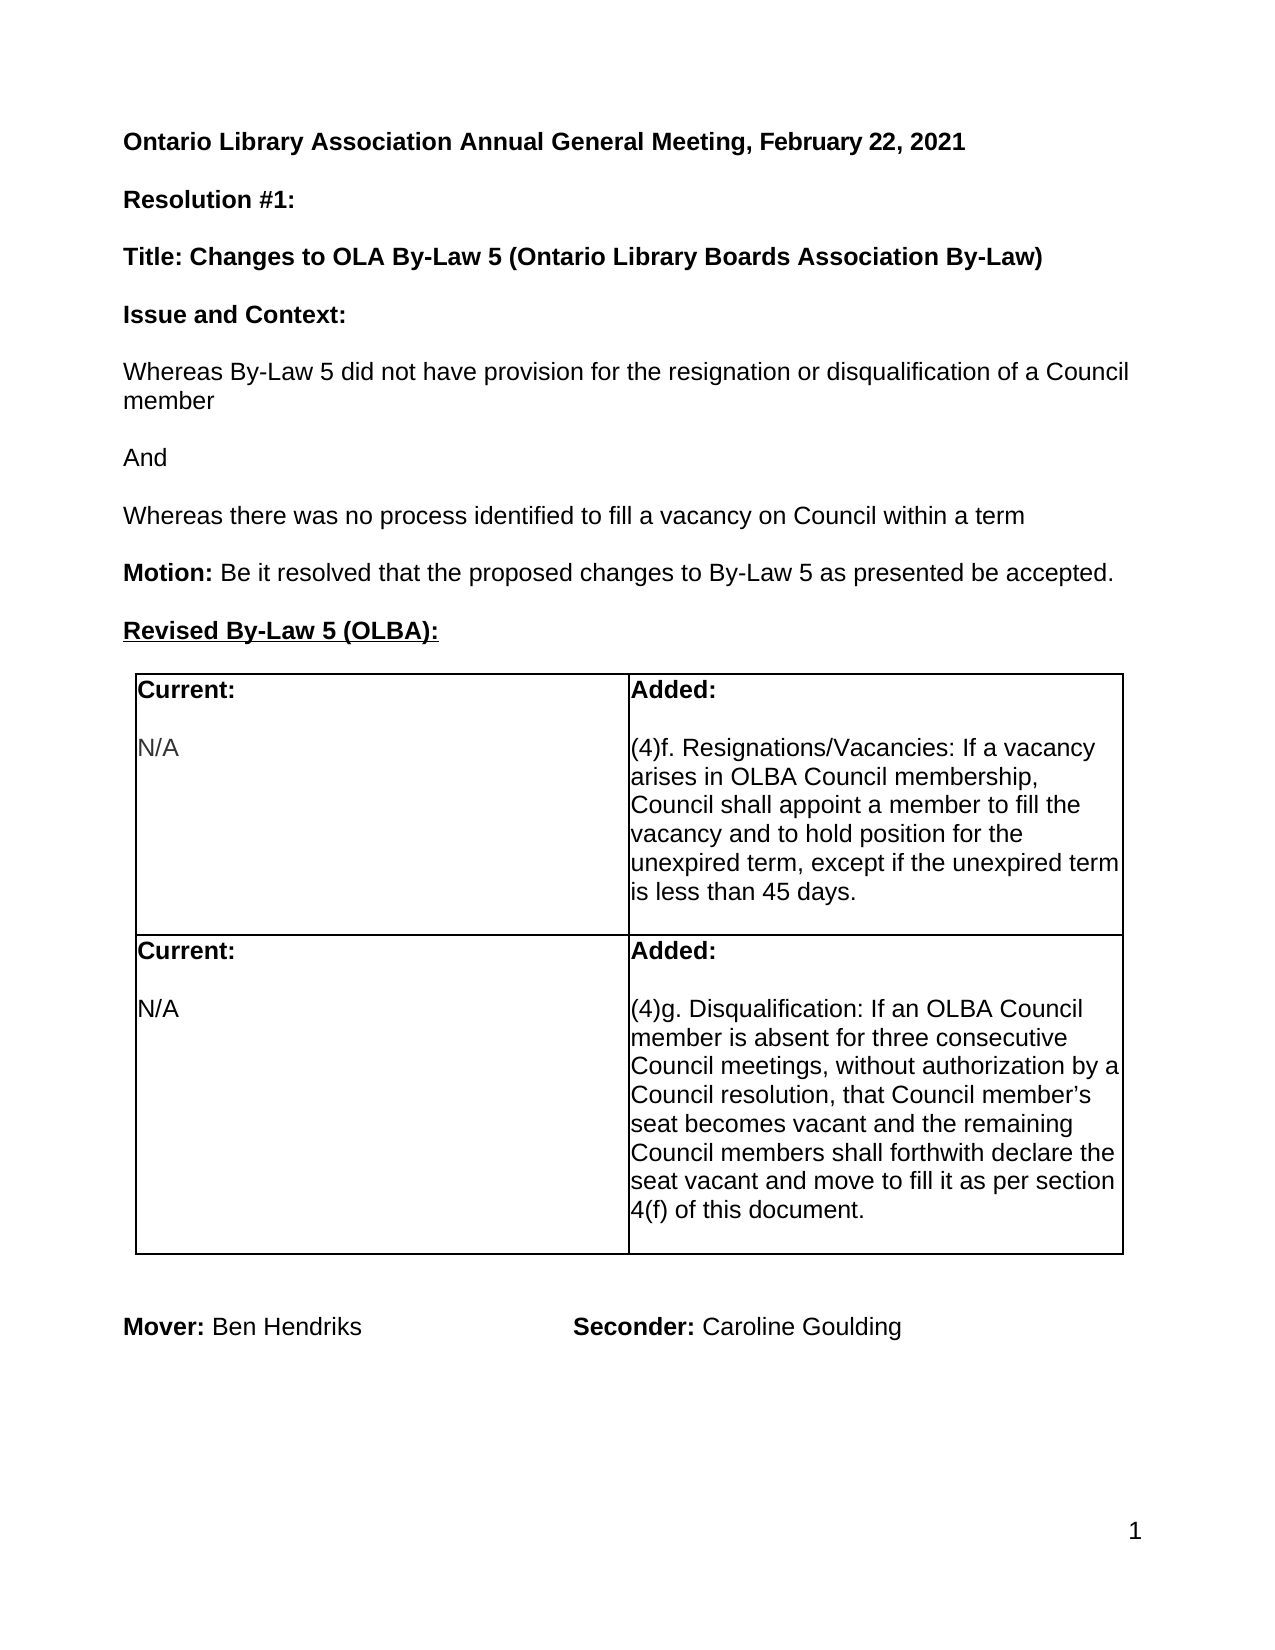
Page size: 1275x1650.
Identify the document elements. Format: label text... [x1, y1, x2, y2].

table_header Added: (4)f. Resignations/Vacancies: If a vacancy arises in OLBA Council membership, Council shall appoint a member to fill the vacancy and to hold position for the unexpired term, except if the unexpired term is less than 45 days. [630, 675, 1122, 934]
text Title: Changes to OLA By-Law 5 (Ontario Library Boards Association By-Law) [123, 242, 1154, 271]
text Issue and Context: [123, 299, 1154, 328]
table_cell Current: N/A [137, 936, 628, 1252]
text Whereas By-Law 5 did not have provision for the resignation or disqualification of a Council member [123, 357, 1154, 414]
text And [123, 443, 1154, 472]
text Revised By-Law 5 (OLBA): [123, 616, 1154, 644]
table_cell Added: (4)g. Disqualification: If an OLBA Council member is absent for three consecutive Council meetings, without authorization by a Council resolution, that Council member’s seat becomes vacant and the remaining Council members shall forthwith declare the seat vacant and move to fill it as per section 4(f) of this document. [630, 936, 1122, 1252]
text Whereas there was no process identified to fill a vacancy on Council within a term [123, 501, 1154, 529]
text Motion: Be it resolved that the proposed changes to By-Law 5 as presented be accepted. [123, 558, 1154, 587]
text Ontario Library Association Annual General Meeting, February 22, 2021 [123, 127, 1154, 156]
text Mover: Ben Hendriks Seconder: Caroline Goulding [123, 1312, 1154, 1341]
text Resolution #1: [123, 184, 1154, 213]
table_header Current: N/A [137, 675, 628, 934]
